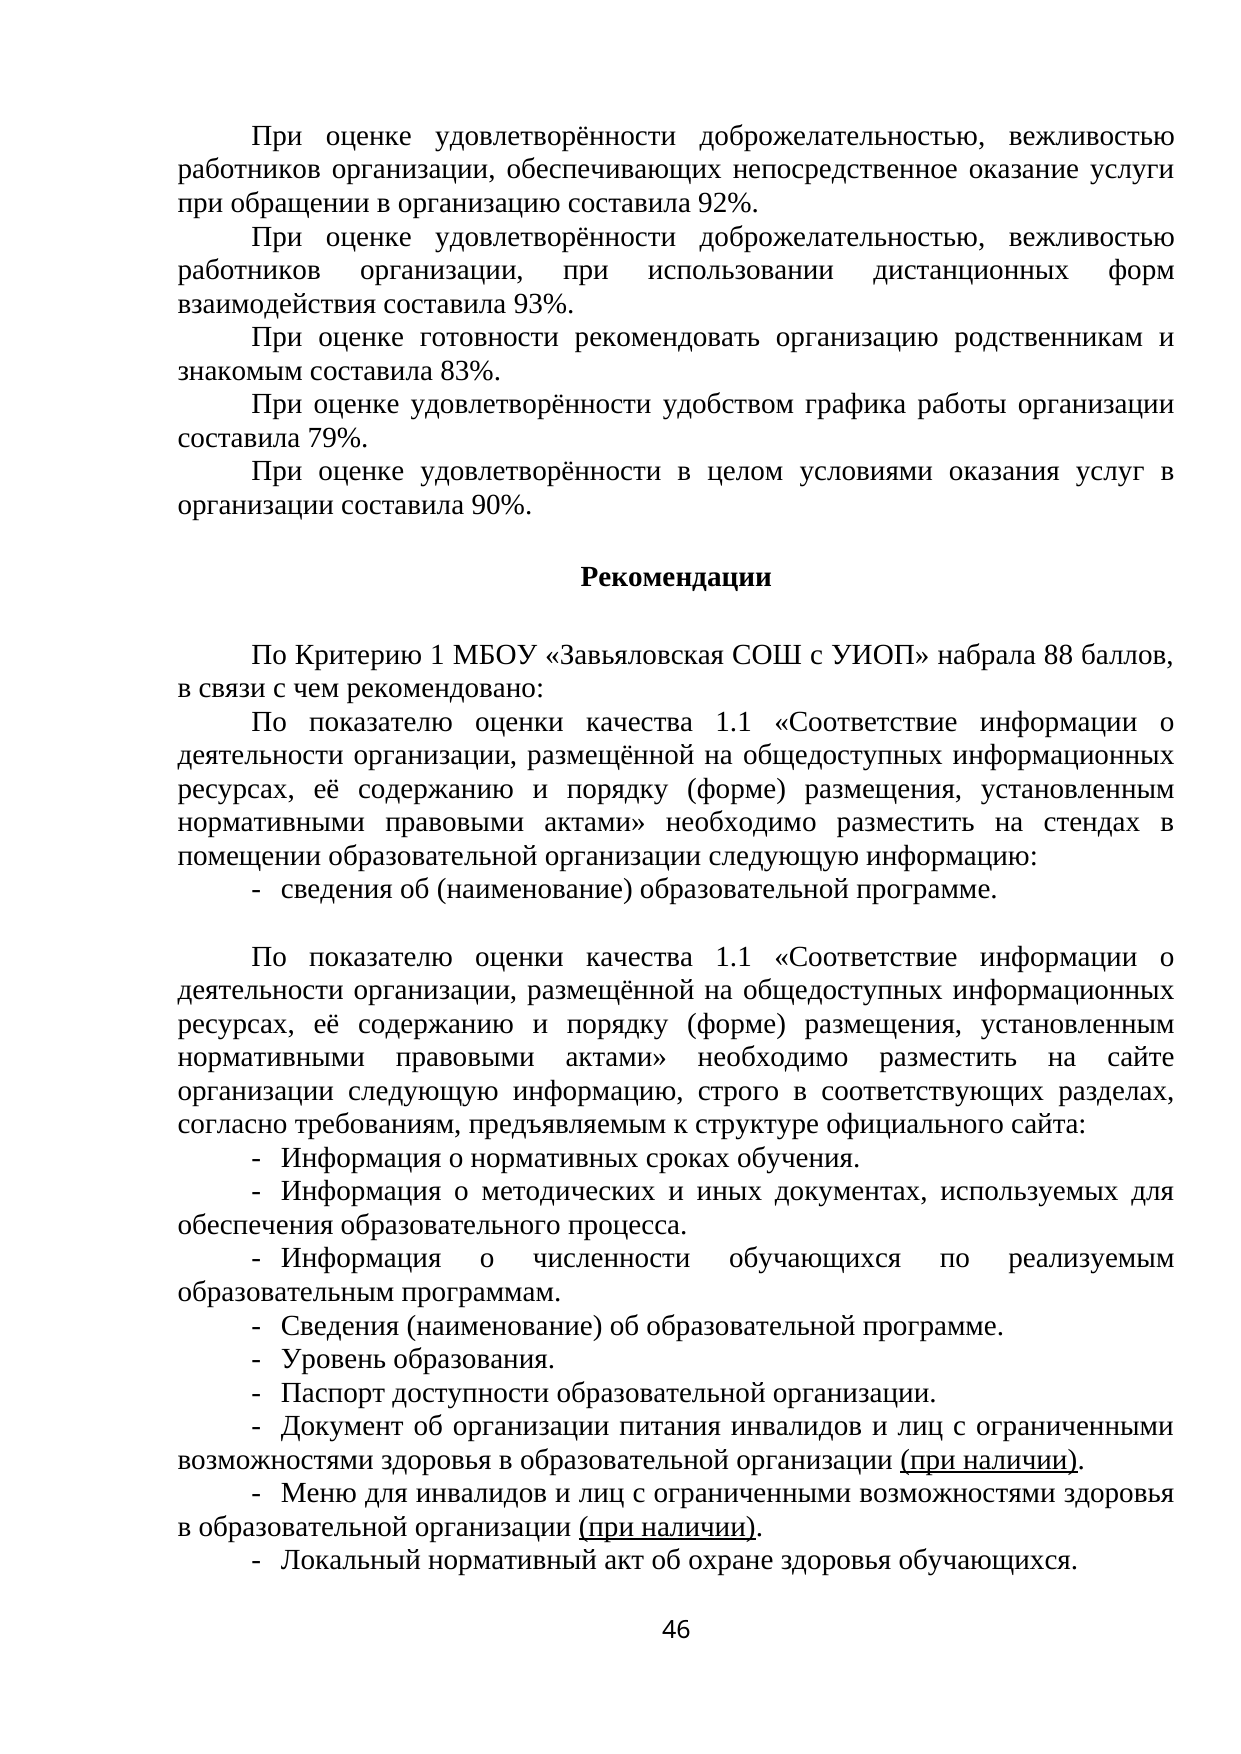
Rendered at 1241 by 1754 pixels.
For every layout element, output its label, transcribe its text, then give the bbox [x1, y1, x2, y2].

text - сведения об (наименование) образовательной программе. [177, 872, 1175, 905]
text При оценке удовлетворённости в целом условиями оказания услуг в организации составила 90%. [177, 453, 1175, 521]
text - Сведения (наименование) об образовательной программе. [177, 1308, 1175, 1341]
text Рекомендации [177, 559, 1175, 593]
text - Уровень образования. [177, 1341, 1175, 1375]
text - Паспорт доступности образовательной организации. [177, 1375, 1175, 1408]
text По Критерию 1 МБОУ «Завьяловская СОШ с УИОП» набрала 88 баллов, в связи с чем рекомендовано: [177, 637, 1175, 704]
text При оценке удовлетворённости доброжелательностью, вежливостью работников организации, обеспечивающих непосредственное оказание услуги при обращении в организацию составила 92%. [177, 118, 1175, 219]
text - Информация о методических и иных документах, используемых для обеспечения образовательного процесса. [177, 1173, 1175, 1241]
text - Информация о численности обучающихся по реализуемым образовательным программам. [177, 1241, 1175, 1308]
text При оценке готовности рекомендовать организацию родственникам и знакомым составила 83%. [177, 319, 1175, 386]
text По показателю оценки качества 1.1 «Соответствие информации о деятельности организации, размещённой на общедоступных информационных ресурсах, её содержанию и порядку (форме) размещения, установленным нормативными правовыми актами» необходимо разместить на стендах в помещении образовательной организации следующую информацию: [177, 704, 1175, 872]
text - Документ об организации питания инвалидов и лиц с ограниченными возможностями здоровья в образовательной организации (при наличии). [177, 1408, 1175, 1475]
text По показателю оценки качества 1.1 «Соответствие информации о деятельности организации, размещённой на общедоступных информационных ресурсах, её содержанию и порядку (форме) размещения, установленным нормативными правовыми актами» необходимо разместить на сайте организации следующую информацию, строго в соответствующих разделах, согласно требованиям, предъявляемым к структуре официального сайта: [177, 939, 1175, 1140]
text При оценке удовлетворённости доброжелательностью, вежливостью работников организации, при использовании дистанционных форм взаимодействия составила 93%. [177, 219, 1175, 319]
text - Информация о нормативных сроках обучения. [177, 1140, 1175, 1173]
text - Меню для инвалидов и лиц с ограниченными возможностями здоровья в образовательной организации (при наличии). [177, 1475, 1175, 1542]
text При оценке удовлетворённости удобством графика работы организации составила 79%. [177, 386, 1175, 453]
text - Локальный нормативный акт об охране здоровья обучающихся. [177, 1542, 1175, 1576]
